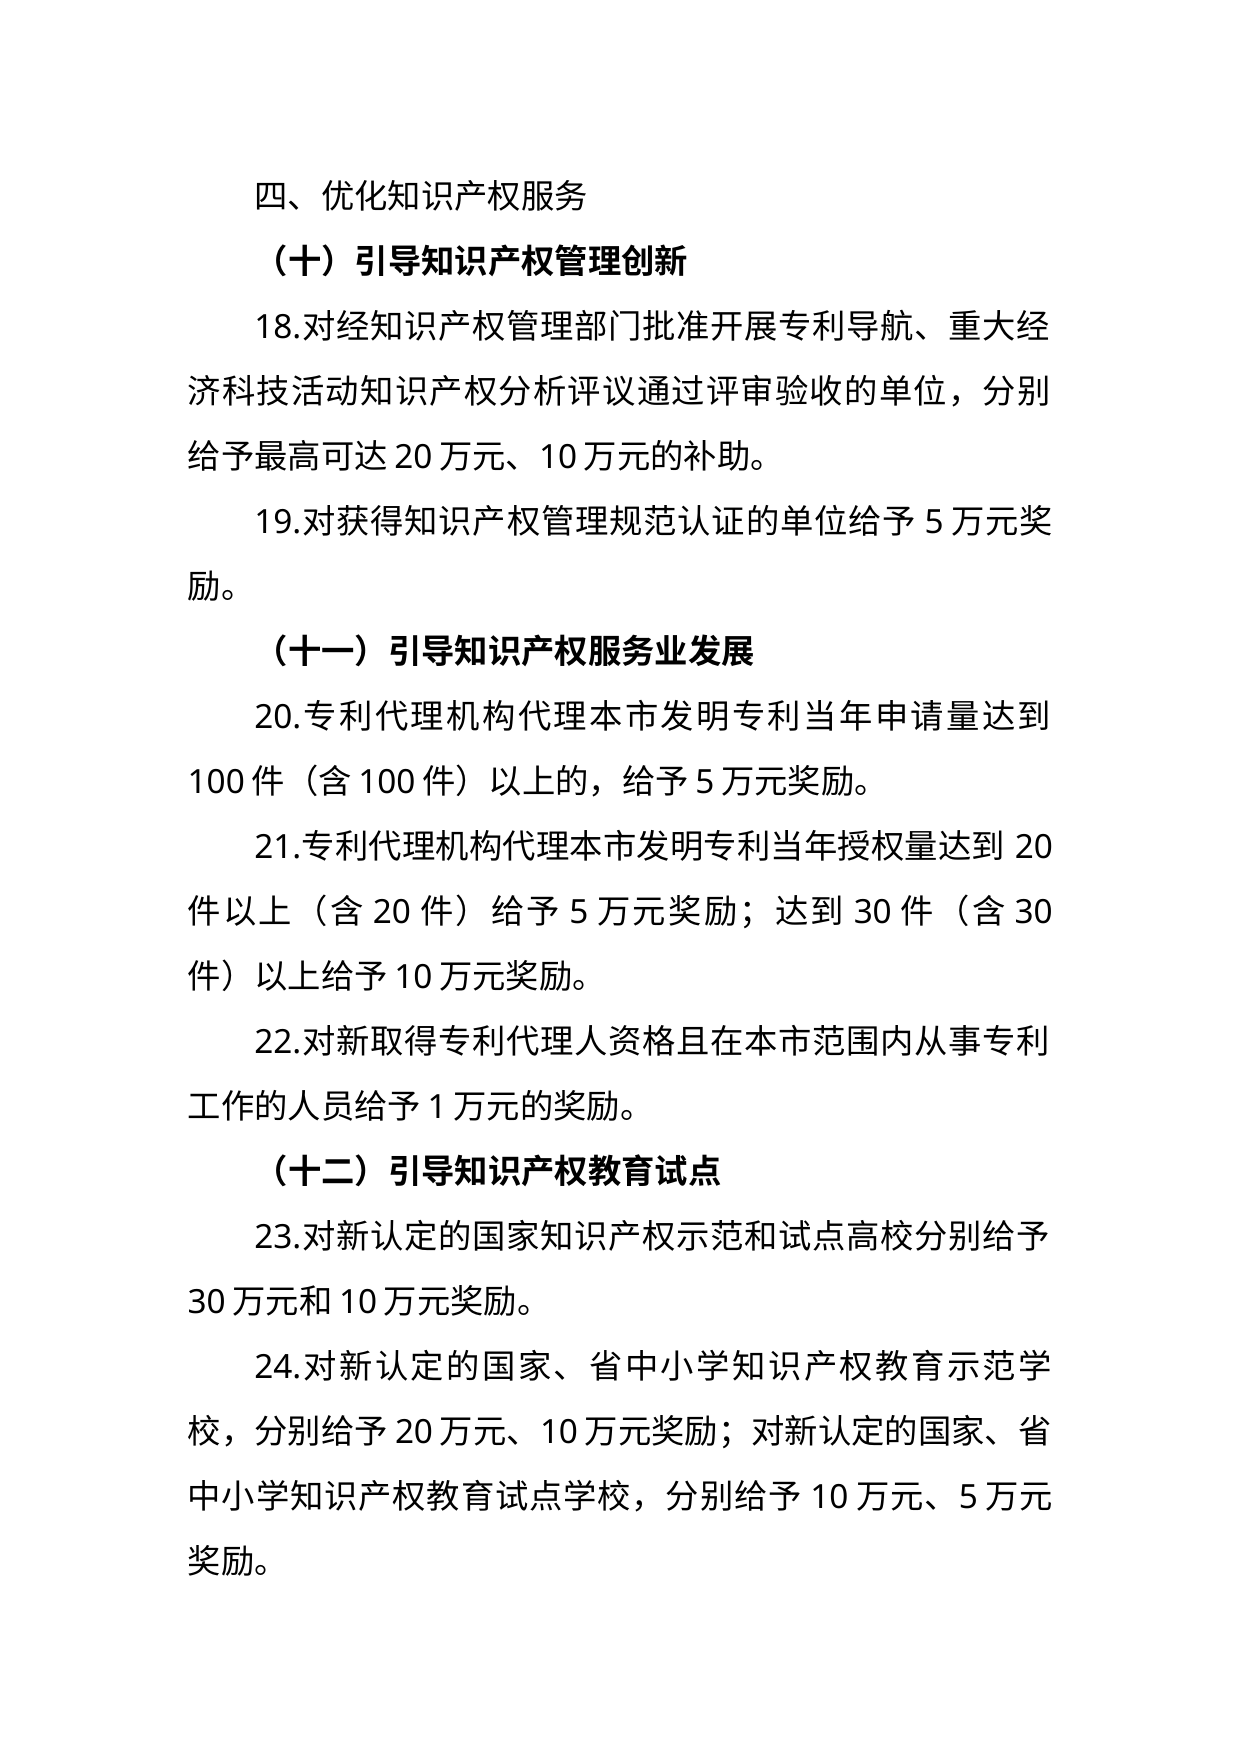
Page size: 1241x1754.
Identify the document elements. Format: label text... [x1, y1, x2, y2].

text 19.对获得知识产权管理规范认证的单位给予5万元奖励。 [187, 487, 1053, 617]
text 23.对新认定的国家知识产权示范和试点高校分别给予30万元和10万元奖励。 [187, 1202, 1053, 1332]
text （十一）引导知识产权服务业发展 [187, 617, 1053, 682]
text 22.对新取得专利代理人资格且在本市范围内从事专利工作的人员给予1万元的奖励。 [187, 1007, 1053, 1137]
text 18.对经知识产权管理部门批准开展专利导航、重大经济科技活动知识产权分析评议通过评审验收的单位，分别给予最高可达20万元、10万元的补助。 [187, 292, 1053, 487]
text （十）引导知识产权管理创新 [187, 227, 1053, 292]
text 20.专利代理机构代理本市发明专利当年申请量达到100件（含100件）以上的，给予5万元奖励。 [187, 682, 1053, 812]
text 24.对新认定的国家、省中小学知识产权教育示范学校，分别给予20万元、10万元奖励；对新认定的国家、省中小学知识产权教育试点学校，分别给予10万元、5万元奖励。 [187, 1332, 1053, 1592]
text 四、优化知识产权服务 [187, 162, 1053, 227]
text 21.专利代理机构代理本市发明专利当年授权量达到20件以上（含20件）给予5万元奖励；达到30件（含30件）以上给予10万元奖励。 [187, 812, 1053, 1007]
text （十二）引导知识产权教育试点 [187, 1137, 1053, 1202]
